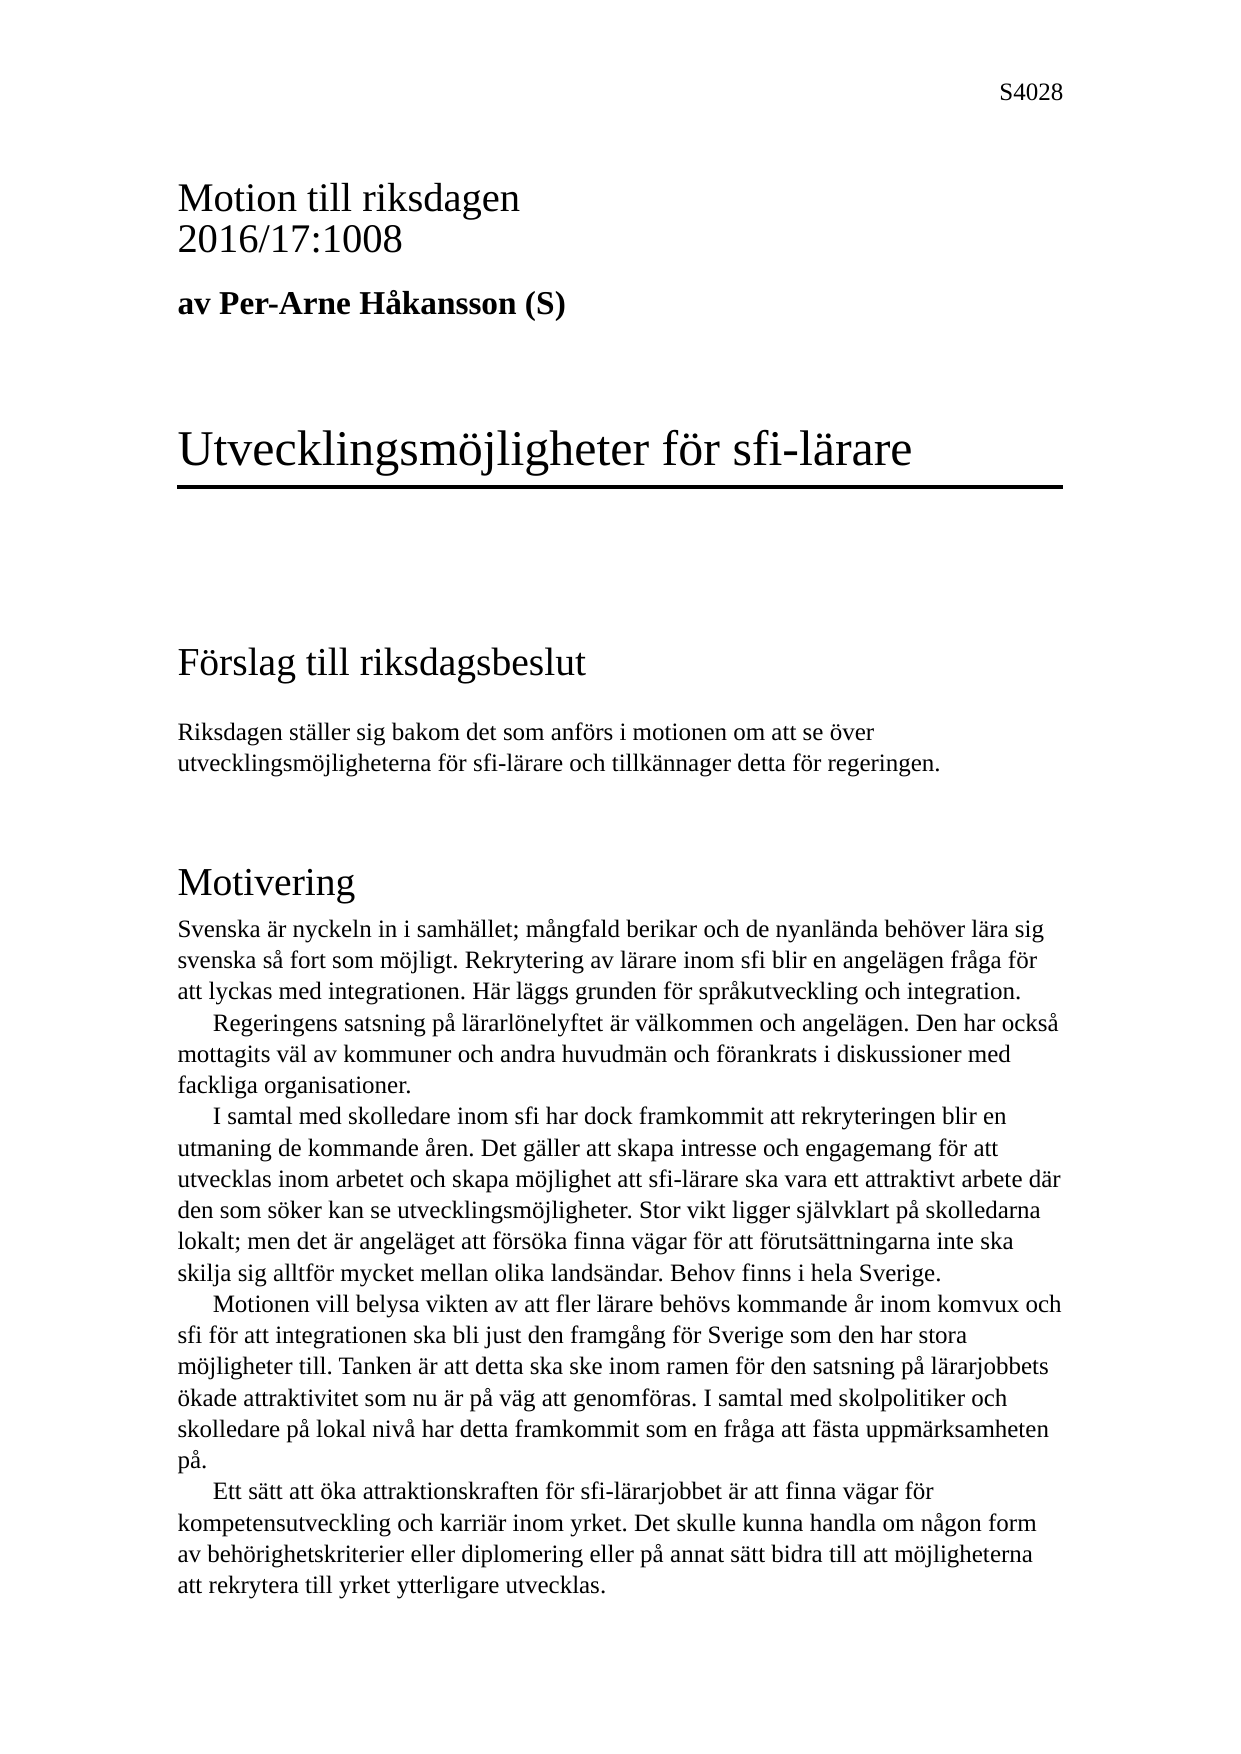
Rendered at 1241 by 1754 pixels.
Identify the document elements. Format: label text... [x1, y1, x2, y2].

text Regeringens satsning på lärarlönelyftet är välkommen och angelägen. Den har också mottagits väl av kommuner och andra huvudmän och förankrats i diskussioner med fackliga organisationer. [177, 1005, 1063, 1099]
text I samtal med skolledare inom sfi har dock framkommit att rekryteringen blir en utmaning de kommande åren. Det gäller att skapa intresse och engagemang för att utvecklas inom arbetet och skapa möjlighet att sfi-lärare ska vara ett attraktivt arbete där den som söker kan se utvecklingsmöjligheter. Stor vikt ligger självklart på skolledarna lokalt; men det är angeläget att försöka finna vägar för att förutsättningarna inte ska skilja sig alltför mycket mellan olika landsändar. Behov finns i hela Sverige. [177, 1099, 1063, 1286]
text Motionen vill belysa vikten av att fler lärare behövs kommande år inom komvux och sfi för att integrationen ska bli just den framgång för Sverige som den har stora möjligheter till. Tanken är att detta ska ske inom ramen för den satsning på lärarjobbets ökade attraktivitet som nu är på väg att genomföras. I samtal med skolpolitiker och skolledare på lokal nivå har detta framkommit som en fråga att fästa uppmärksamheten på. [177, 1286, 1063, 1474]
text Svenska är nyckeln in i samhället; mångfald berikar och de nyanlända behöver lära sig svenska så fort som möjligt. Rekrytering av lärare inom sfi blir en angelägen fråga för att lyckas med integrationen. Här läggs grunden för språkutveckling och integration. [177, 911, 1063, 1005]
text Ett sätt att öka attraktionskraften för sfi-lärarjobbet är att finna vägar för kompetensutveckling och karriär inom yrket. Det skulle kunna handla om någon form av behörighetskriterier eller diplomering eller på annat sätt bidra till att möjligheterna att rekrytera till yrket ytterligare utvecklas. [177, 1474, 1063, 1599]
subtitle Motivering [177, 862, 1063, 903]
